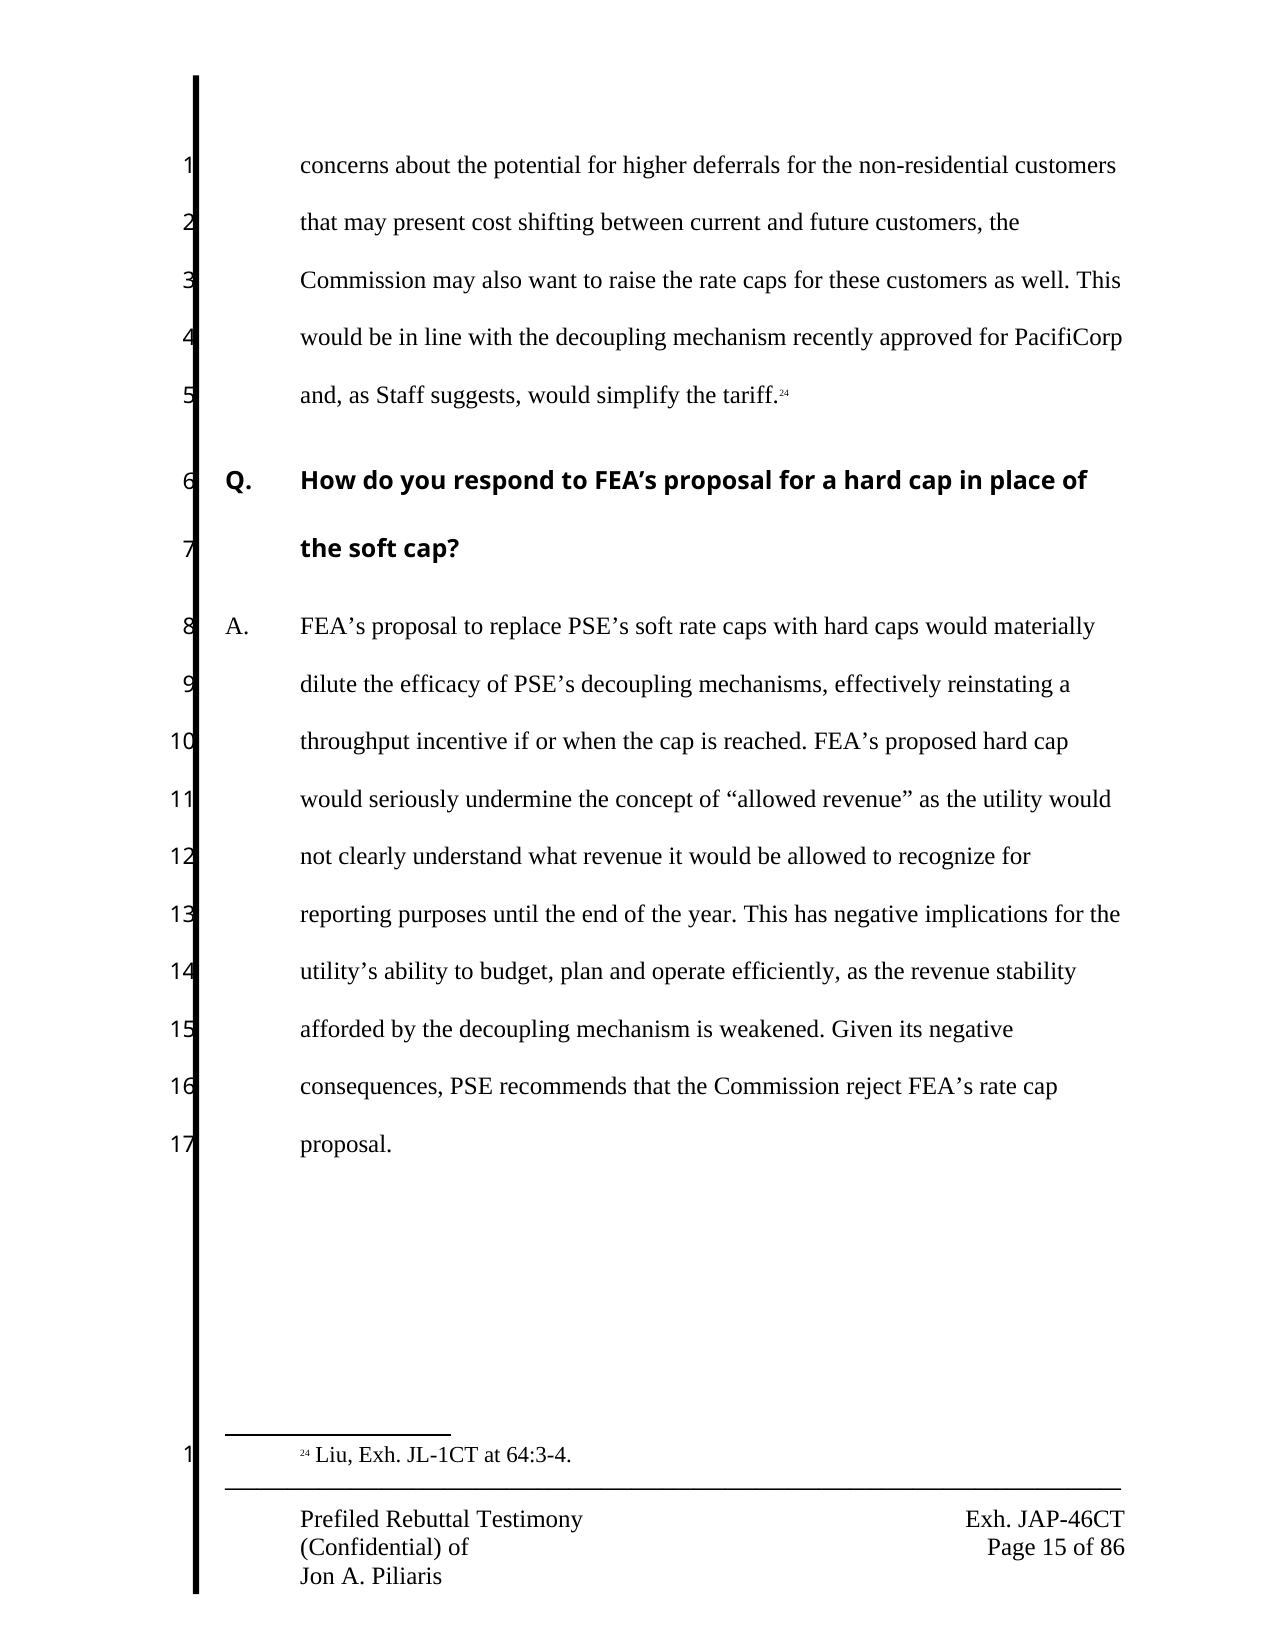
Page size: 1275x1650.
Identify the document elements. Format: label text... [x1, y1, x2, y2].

text A. FEA’s proposal to replace PSE’s soft rate caps with hard caps would materially dilute the efficacy of PSE’s decoupling mechanisms, effectively reinstating a throughput incentive if or when the cap is reached. FEA’s proposed hard cap would seriously undermine the concept of “allowed revenue” as the utility would not clearly understand what revenue it would be allowed to recognize for reporting purposes until the end of the year. This has negative implications for the utility’s ability to budget, plan and operate efficiently, as the revenue stability afforded by the decoupling mechanism is weakened. Given its negative consequences, PSE recommends that the Commission reject FEA’s rate cap proposal. [225, 611, 1125, 1157]
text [225, 150, 1125, 409]
text Q. How do you respond to FEA’s proposal for a hard cap in place of the soft cap? [225, 462, 1125, 565]
